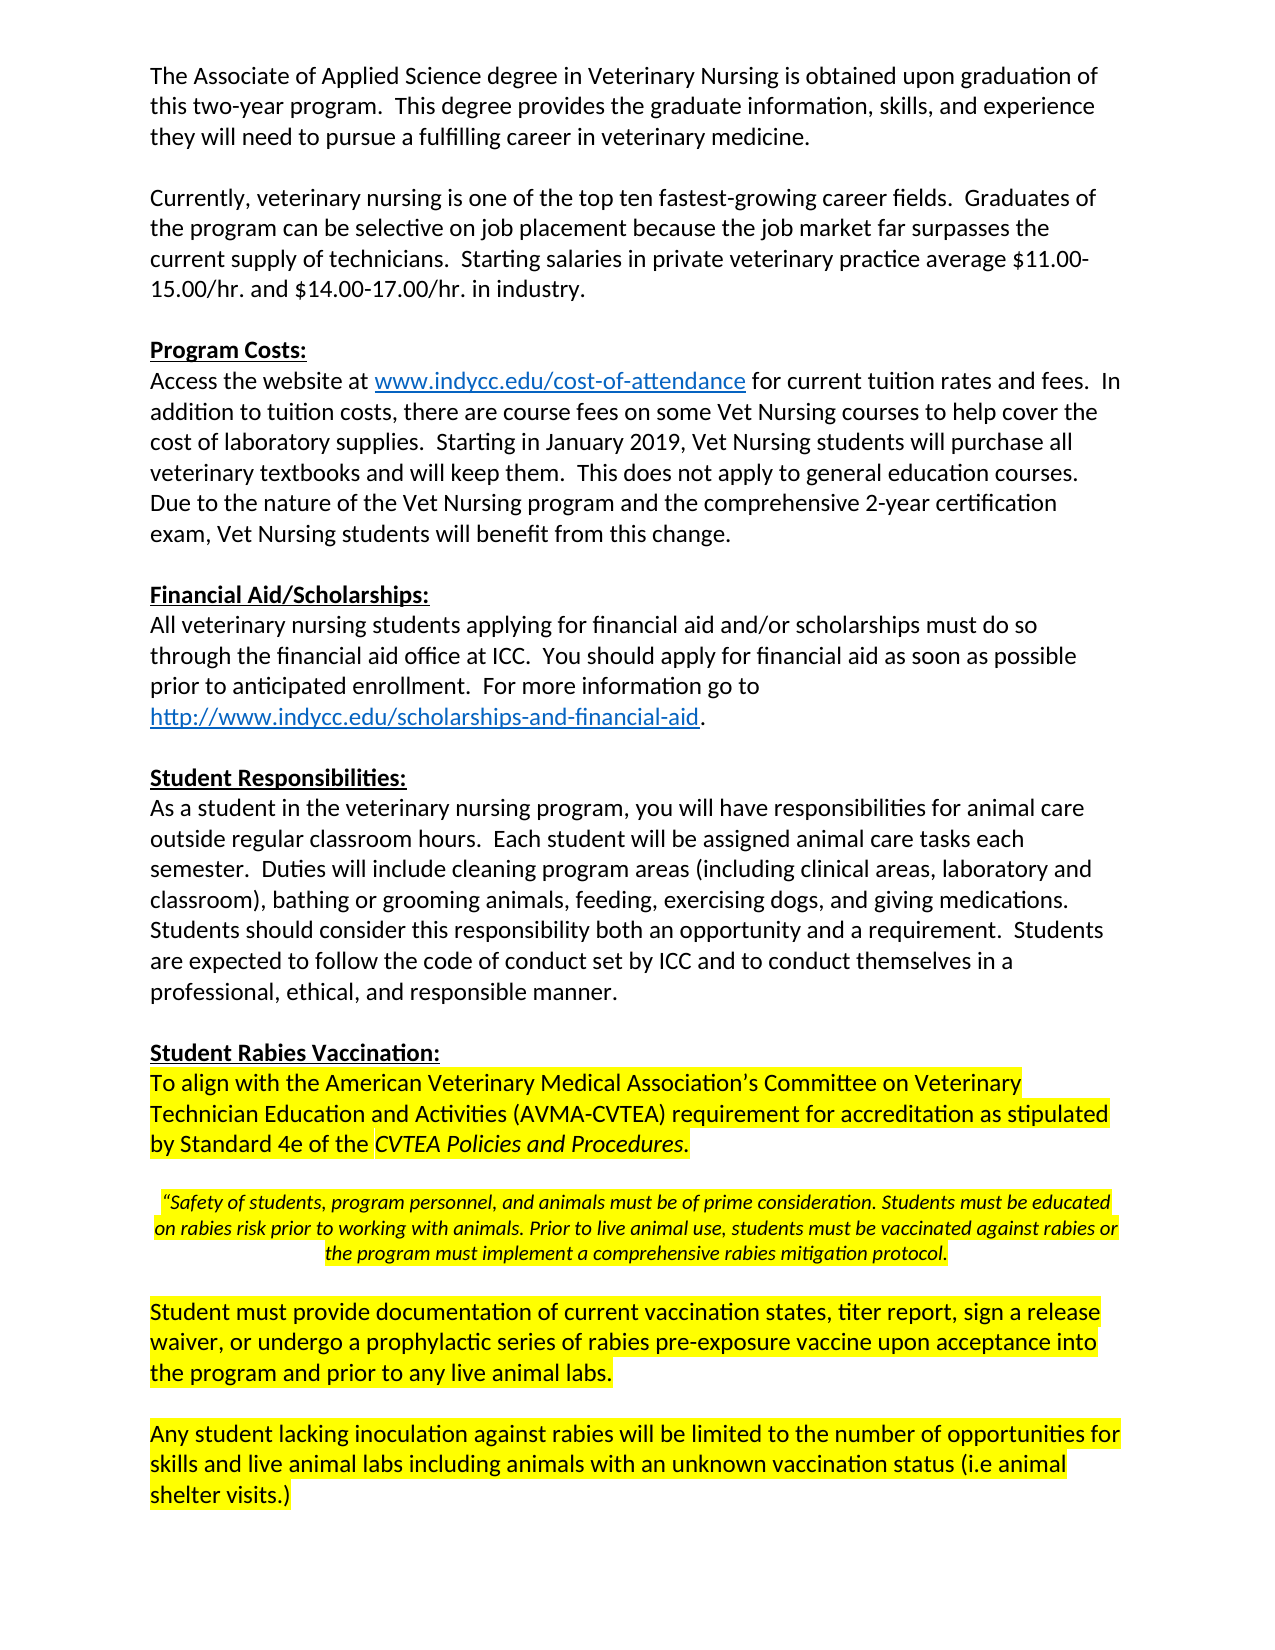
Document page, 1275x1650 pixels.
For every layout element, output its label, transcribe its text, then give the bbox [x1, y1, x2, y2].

text Financial Aid/Scholarships: [150, 579, 1125, 609]
text Program Costs: [150, 335, 1125, 365]
text Any student lacking inoculation against rabies will be limited to the number of opportunities for skills and live animal labs including animals with an unknown vaccination status (i.e animal shelter visits.) [291, 1418, 1125, 1510]
text Student Responsibilities: [150, 762, 1125, 792]
text Student Rabies Vaccination: [150, 1037, 1125, 1067]
text Currently, veterinary nursing is one of the top ten fastest-growing career fields. Graduates of the program can be selective on job placement because the job market far surpasses the current supply of technicians. Starting salaries in private veterinary practice average $11.00-15.00/hr. and $14.00-17.00/hr. in industry. [150, 182, 1125, 304]
text Student must provide documentation of current vaccination states, titer report, sign a release waiver, or undergo a prophylactic series of rabies pre-exposure vaccine upon acceptance into the program and prior to any live animal labs. [613, 1296, 1125, 1388]
text Access the website at www.indycc.edu/cost-of-attendance for current tuition rates and fees. In addition to tuition costs, there are course fees on some Vet Nursing courses to help cover the cost of laboratory supplies. Starting in January 2019, Vet Nursing students will purchase all veterinary textbooks and will keep them. This does not apply to general education courses. Due to the nature of the Vet Nursing program and the comprehensive 2-year certification exam, Vet Nursing students will benefit from this change. [150, 365, 1125, 548]
text To align with the American Veterinary Medical Association’s Committee on Veterinary Technician Education and Activities (AVMA-CVTEA) requirement for accreditation as stipulated by Standard 4e of the CVTEA Policies and Procedures. [690, 1067, 1125, 1159]
text All veterinary nursing students applying for financial aid and/or scholarships must do so through the financial aid office at ICC. You should apply for financial aid as soon as possible prior to anticipated enrollment. For more information go to http://www.indycc.edu/scholarships-and-financial-aid. [150, 609, 1125, 731]
text As a student in the veterinary nursing program, you will have responsibilities for animal care outside regular classroom hours. Each student will be assigned animal care tasks each semester. Duties will include cleaning program areas (including clinical areas, laboratory and classroom), bathing or grooming animals, feeding, exercising dogs, and giving medications. Students should consider this responsibility both an opportunity and a requirement. Students are expected to follow the code of conduct set by ICC and to conduct themselves in a professional, ethical, and responsible manner. [150, 792, 1125, 1006]
text The Associate of Applied Science degree in Veterinary Nursing is obtained upon graduation of this two-year program. This degree provides the graduate information, skills, and experience they will need to pursue a fulfilling career in veterinary medicine. [150, 60, 1125, 152]
